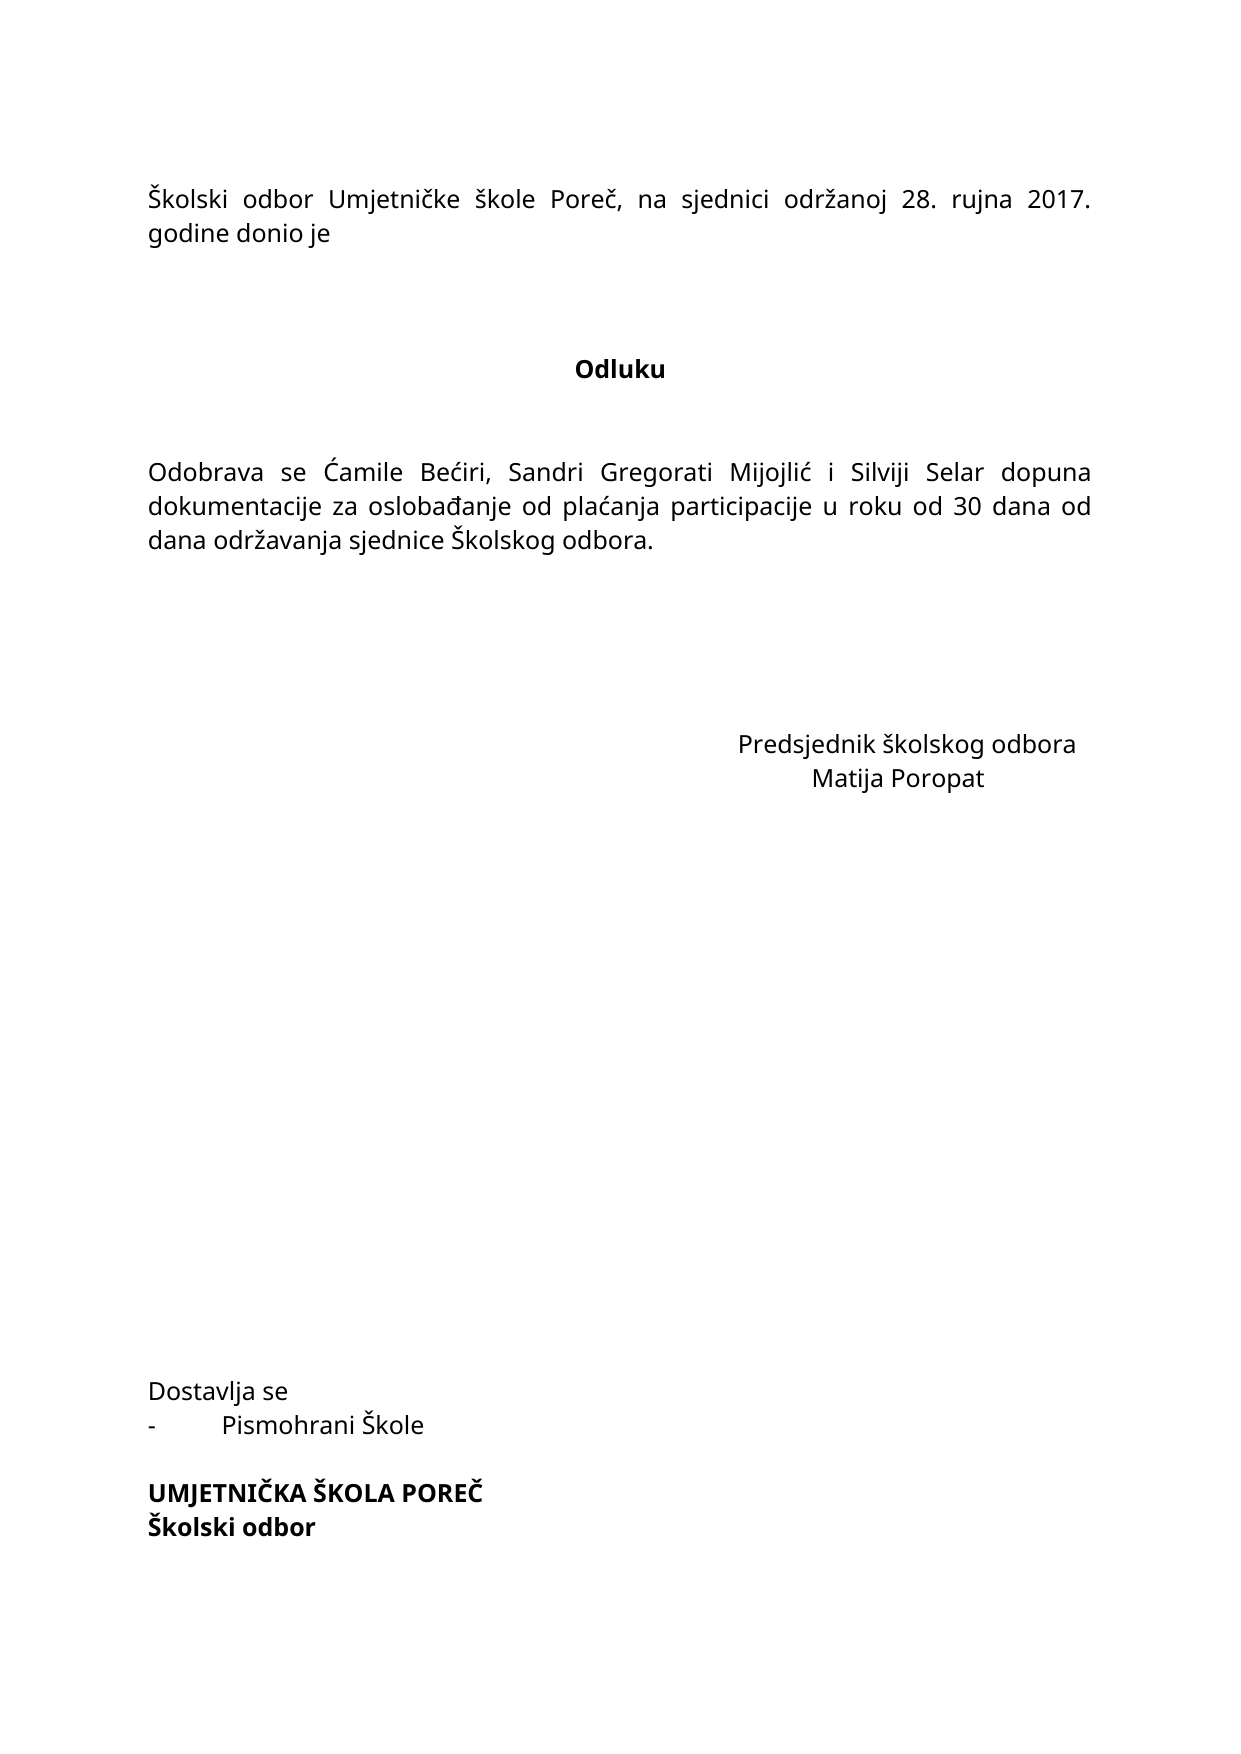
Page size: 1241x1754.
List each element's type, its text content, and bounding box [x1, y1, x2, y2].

text Školski odbor [148, 1510, 1093, 1544]
text Predsjednik školskog odbora [148, 727, 1093, 761]
text Dostavlja se [148, 1374, 1093, 1408]
text Odobrava se Ćamile Bećiri, Sandri Gregorati Mijojlić i Silviji Selar dopuna dokumentacije za oslobađanje od plaćanja participacije u roku od 30 dana od dana održavanja sjednice Školskog odbora. [148, 454, 1093, 556]
text Odluku [148, 352, 1093, 386]
text Školski odbor Umjetničke škole Poreč, na sjednici održanoj 28. rujna 2017. godine donio je [148, 182, 1093, 250]
text Matija Poropat [148, 761, 1093, 795]
text - Pismohrani Škole [148, 1408, 1093, 1442]
text UMJETNIČKA ŠKOLA POREČ [148, 1476, 1093, 1510]
